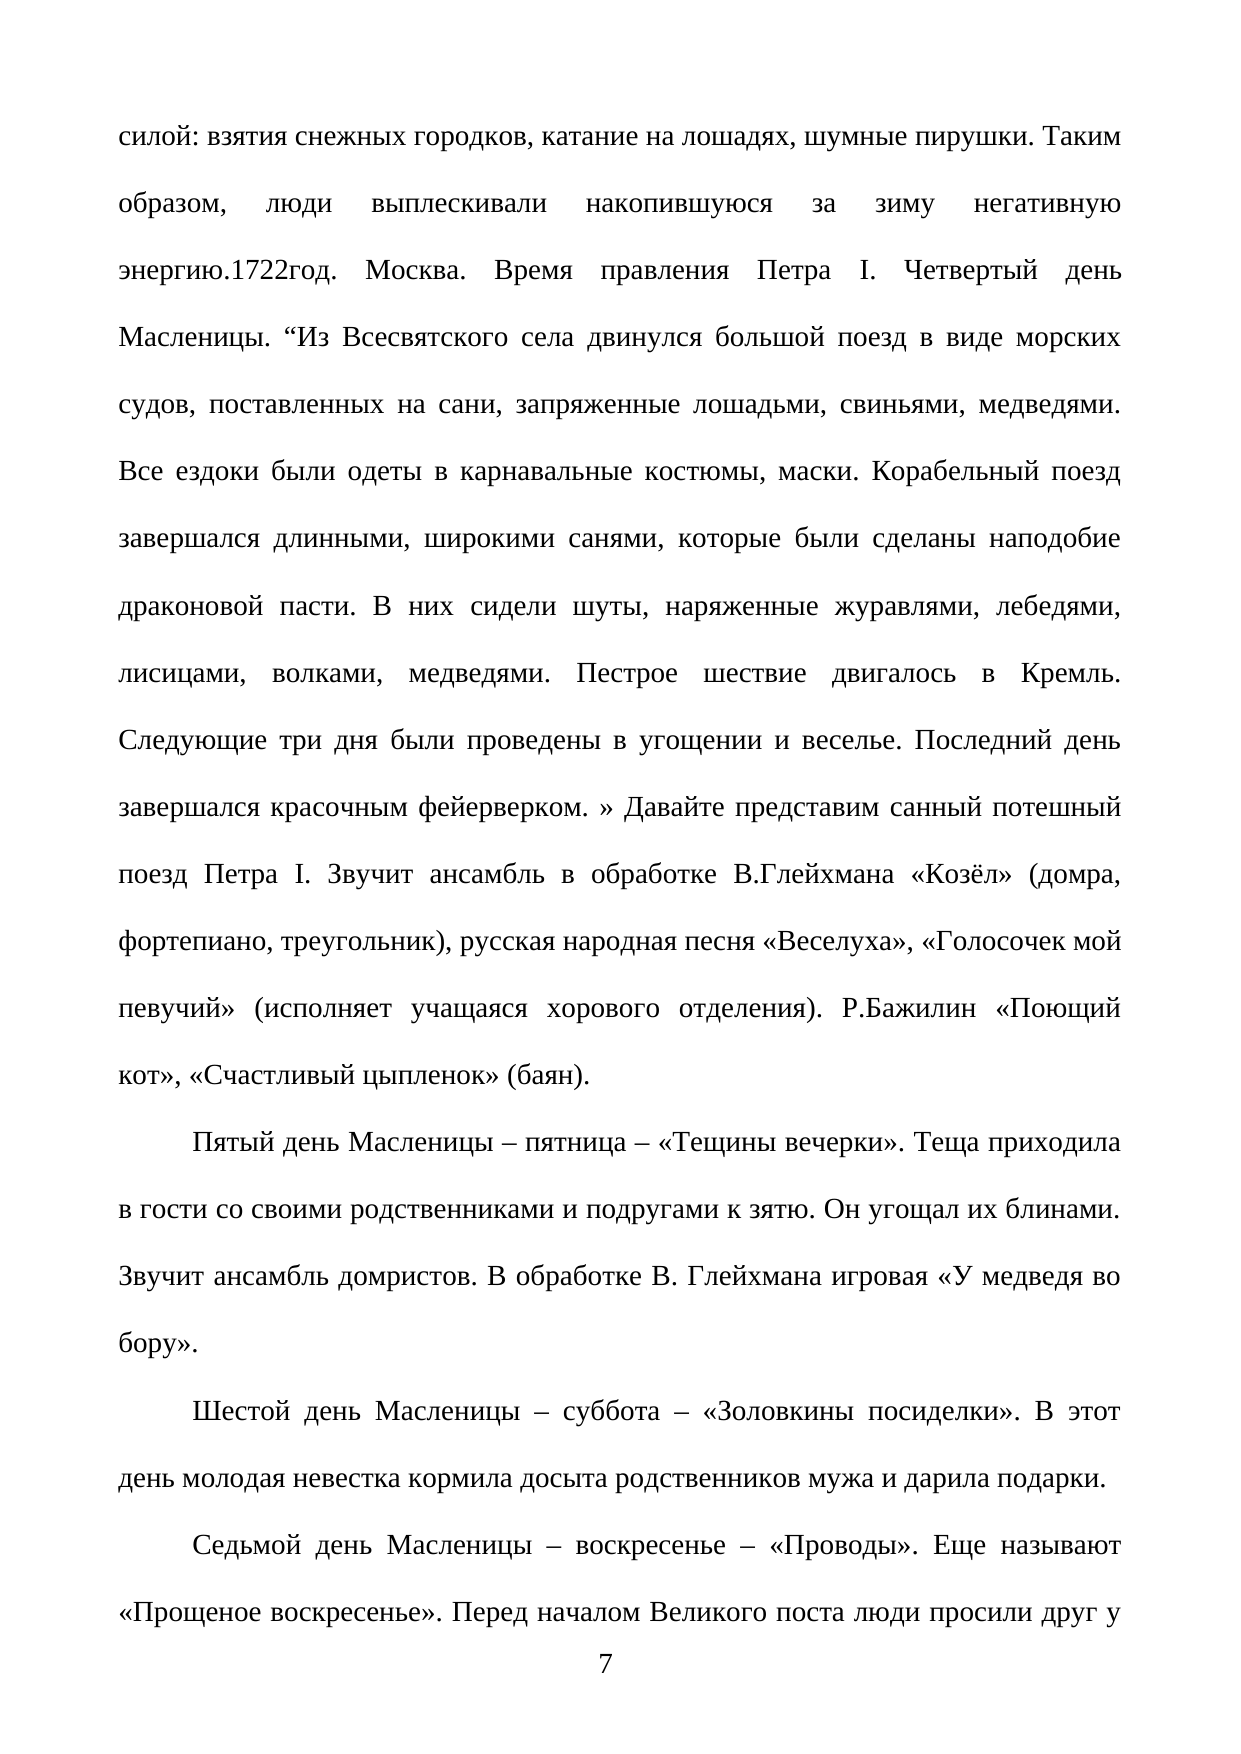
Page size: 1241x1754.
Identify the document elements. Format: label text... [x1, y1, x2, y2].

text Шестой день Масленицы – суббота – «Золовкины посиделки». В этот день молодая невестка кормила досыта родственников мужа и дарила подарки. [118, 1393, 1122, 1493]
text Пятый день Масленицы – пятница – «Тещины вечерки». Теща приходила в гости со своими родственниками и подругами к зятю. Он угощал их блинами. Звучит ансамбль домристов. В обработке В. Глейхмана игровая «У медведя во бору». [118, 1124, 1122, 1359]
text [118, 1527, 1122, 1627]
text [118, 118, 1122, 1091]
